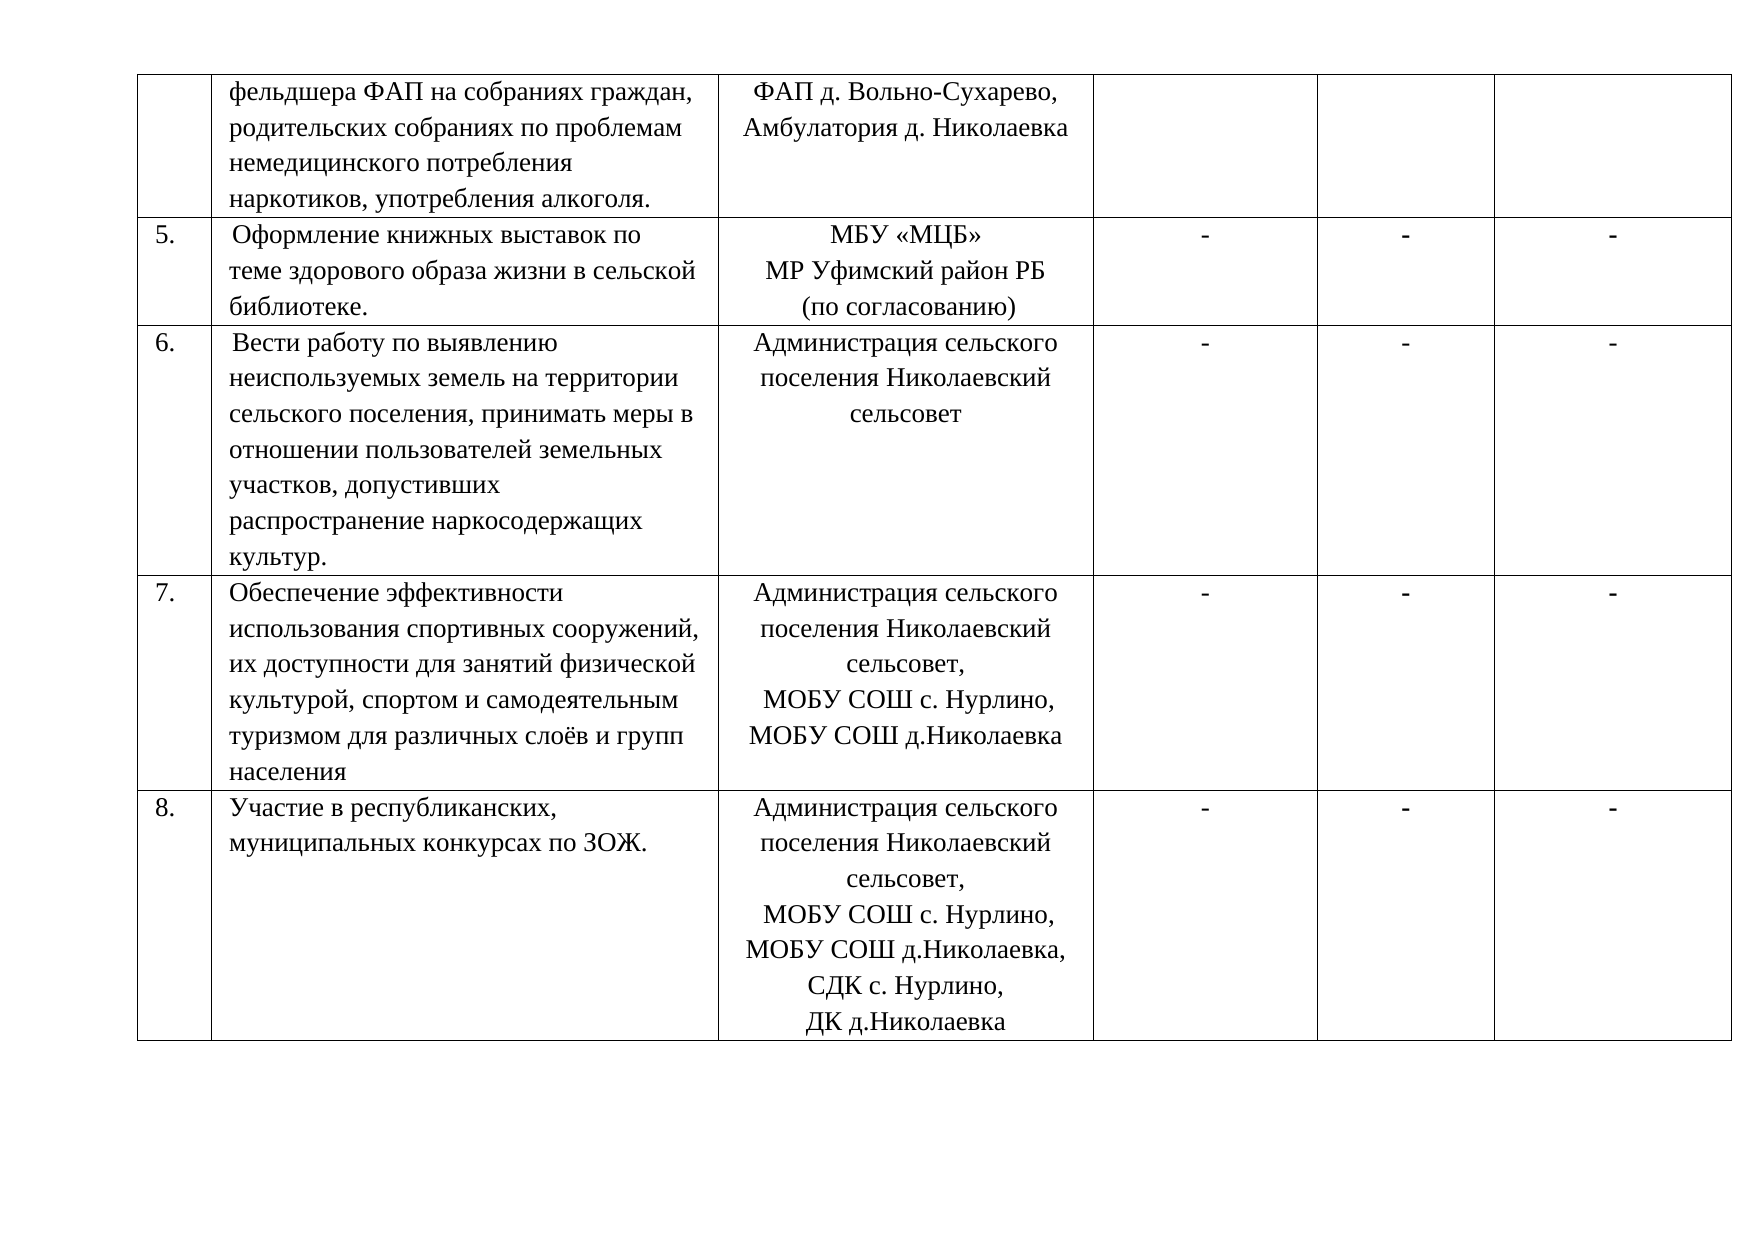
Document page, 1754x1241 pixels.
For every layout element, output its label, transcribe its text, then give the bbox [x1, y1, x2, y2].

table_cell Администрация сельского поселения Николаевский сельсовет, МОБУ СОШ с. Нурлино, МОБУ СОШ д.Николаевка [719, 576, 1093, 790]
table_cell - [1495, 218, 1731, 324]
table_cell - [1318, 218, 1494, 324]
table_cell - [1318, 75, 1494, 217]
table_cell - [1094, 75, 1317, 217]
table_cell - [1495, 576, 1731, 790]
table_cell Администрация сельского поселения Николаевский сельсовет, МОБУ СОШ с. Нурлино, МОБУ СОШ д.Николаевка, СДК с. Нурлино, ДК д.Николаевка [719, 791, 1093, 1040]
table_cell Обеспечение эффективности использования спортивных сооружений, их доступности для занятий физической культурой, спортом и самодеятельным туризмом для различных слоёв и групп населения [212, 576, 718, 790]
table_cell Оформление книжных выставок по теме здорового образа жизни в сельской библиотеке. [212, 218, 718, 324]
table_cell Участие в республиканских, муниципальных конкурсах по ЗОЖ. [212, 791, 718, 1040]
table_cell - [1094, 576, 1317, 790]
table_cell 8. [138, 791, 211, 1040]
table_cell МБУ «МЦБ» МР Уфимский район РБ (по согласованию) [719, 218, 1093, 324]
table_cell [212, 75, 718, 217]
table_cell - [1094, 326, 1317, 575]
table_cell Администрация сельского поселения Николаевский сельсовет [719, 326, 1093, 575]
table_cell - [1318, 326, 1494, 575]
table_cell - [1318, 791, 1494, 1040]
table_cell 5. [138, 218, 211, 324]
table_cell - [1094, 791, 1317, 1040]
table_cell 4. [138, 75, 211, 217]
table_cell 6. [138, 326, 211, 575]
table_cell - [1094, 218, 1317, 324]
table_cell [719, 75, 1093, 217]
table_cell - [1495, 791, 1731, 1040]
table_cell 7. [138, 576, 211, 790]
table_cell - [1495, 326, 1731, 575]
table_cell Вести работу по выявлению неиспользуемых земель на территории сельского поселения, принимать меры в отношении пользователей земельных участков, допустивших распространение наркосодержащих культур. [212, 326, 718, 575]
table_cell - [1318, 576, 1494, 790]
table_cell - [1495, 75, 1731, 217]
